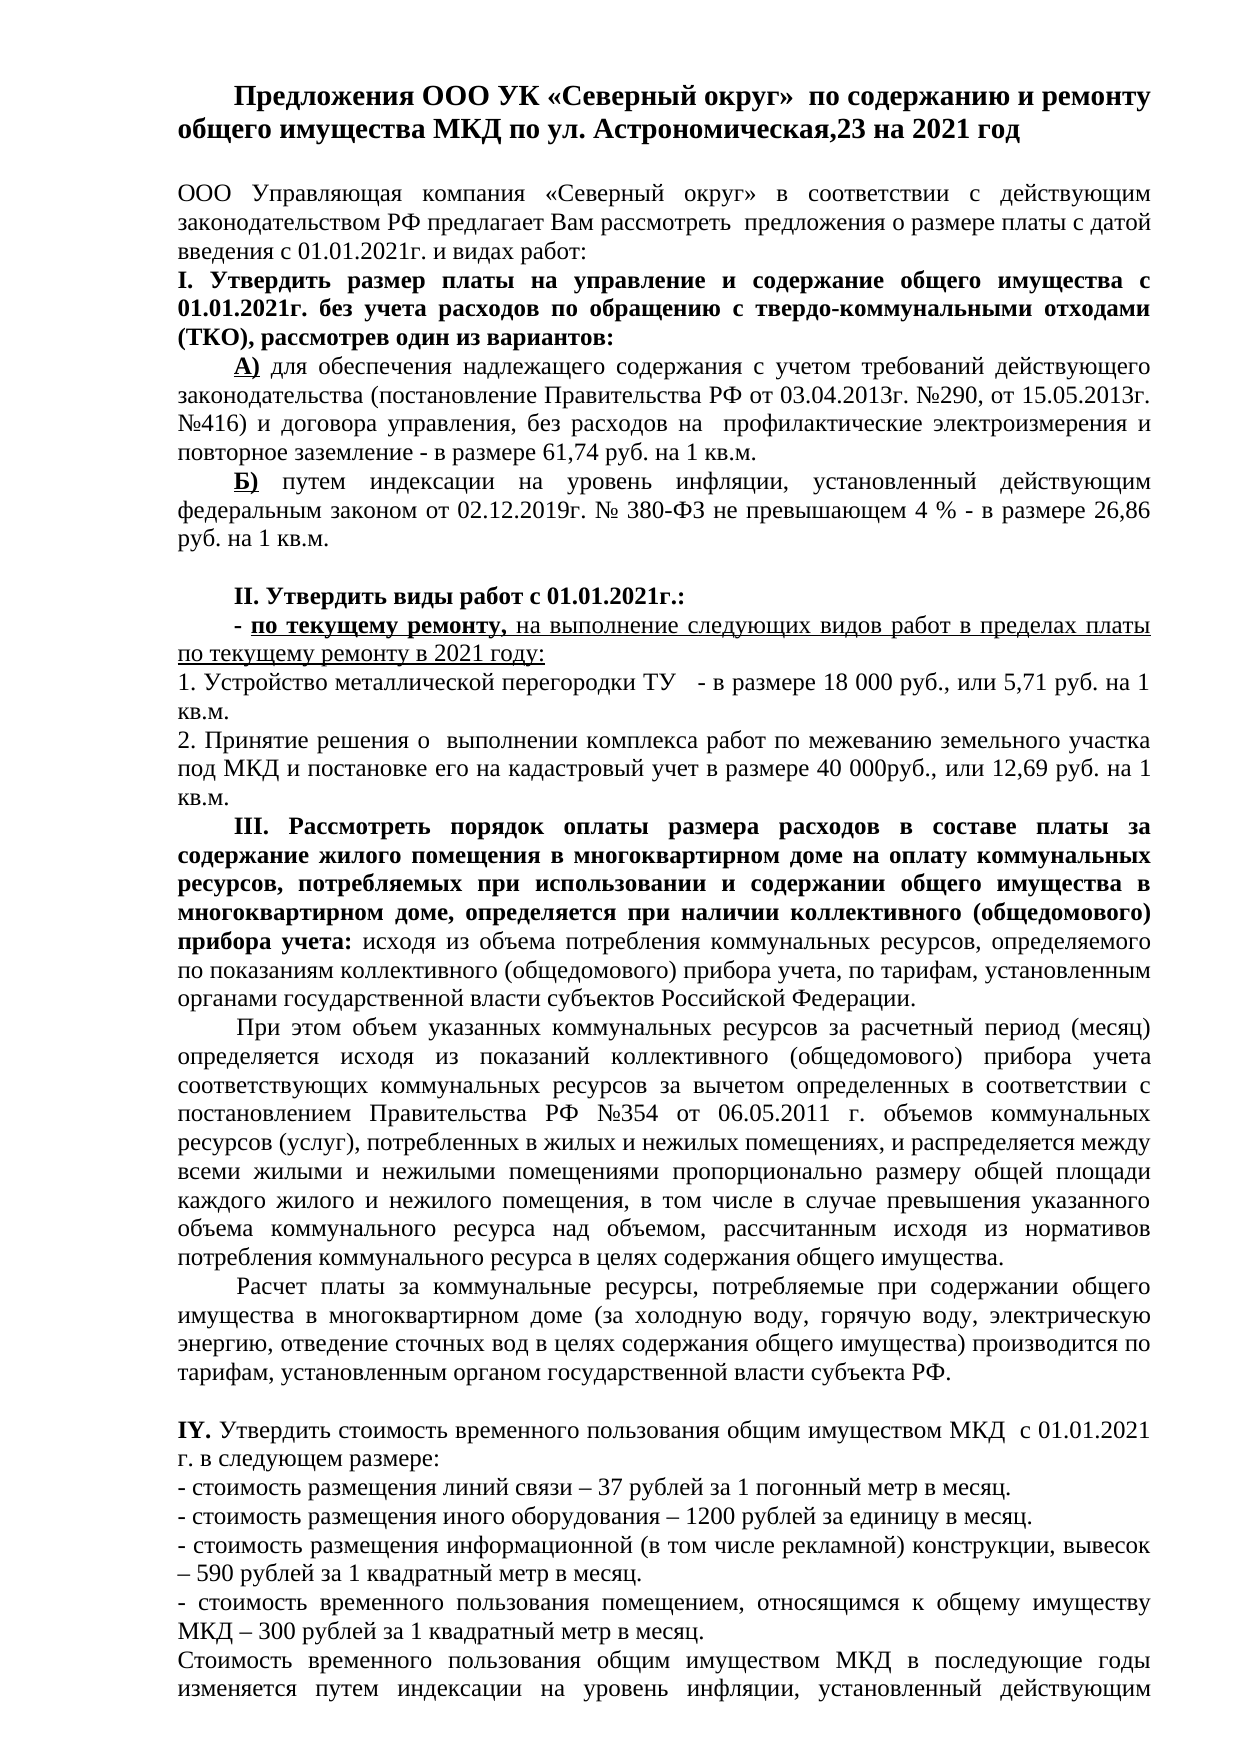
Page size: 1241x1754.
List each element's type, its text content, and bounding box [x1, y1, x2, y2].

text Расчет платы за коммунальные ресурсы, потребляемые при содержании общего имущества в многоквартирном доме (за холодную воду, горячую воду, электрическую энергию, отведение сточных вод в целях содержания общего имущества) производится по тарифам, установленным органом государственной власти субъекта РФ. [177, 1271, 1152, 1386]
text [177, 1645, 1152, 1702]
text III. Рассмотреть порядок оплаты размера расходов в составе платы за содержание жилого помещения в многоквартирном доме на оплату коммунальных ресурсов, потребляемых при использовании и содержании общего имущества в многоквартирном доме, определяется при наличии коллективного (общедомового) прибора учета: исходя из объема потребления коммунальных ресурсов, определяемого по показаниям коллективного (общедомового) прибора учета, по тарифам, установленным органами государственной власти субъектов Российской Федерации. [177, 811, 1152, 1012]
text - стоимость размещения линий связи – 37 рублей за 1 погонный метр в месяц. [177, 1472, 1152, 1501]
text - стоимость размещения иного оборудования – 1200 рублей за единицу в месяц. [177, 1501, 1152, 1530]
text IY. Утвердить стоимость временного пользования общим имуществом МКД с 01.01.2021 г. в следующем размере: [177, 1415, 1152, 1472]
text 2. Принятие решения о выполнении комплекса работ по межеванию земельного участка под МКД и постановке его на кадастровый учет в размере 40 000руб., или 12,69 руб. на 1 кв.м. [177, 725, 1152, 811]
text 1. Устройство металлической перегородки ТУ - в размере 18 000 руб., или 5,71 руб. на 1 кв.м. [177, 667, 1152, 725]
text А) для обеспечения надлежащего содержания с учетом требований действующего законодательства (постановление Правительства РФ от 03.04.2013г. №290, от 15.05.2013г. №416) и договора управления, без расходов на профилактические электроизмерения и повторное заземление - в размере 61,74 руб. на 1 кв.м. [177, 351, 1152, 466]
text Б) путем индексации на уровень инфляции, установленный действующим федеральным законом от 02.12.2019г. № 380-ФЗ не превышающем 4 % - в размере 26,86 руб. на 1 кв.м. [177, 466, 1152, 552]
text ООО Управляющая компания «Северный округ» в соответствии с действующим законодательством РФ предлагает Вам рассмотреть предложения о размере платы с датой введения с 01.01.2021г. и видах работ: [177, 178, 1152, 265]
text Предложения ООО УК «Северный округ» по содержанию и ремонту общего имущества МКД по ул. Астрономическая,23 на 2021 год [177, 78, 1152, 145]
text При этом объем указанных коммунальных ресурсов за расчетный период (месяц) определяется исходя из показаний коллективного (общедомового) прибора учета соответствующих коммунальных ресурсов за вычетом определенных в соответствии с постановлением Правительства РФ №354 от 06.05.2011 г. объемов коммунальных ресурсов (услуг), потребленных в жилых и нежилых помещениях, и распределяется между всеми жилыми и нежилыми помещениями пропорционально размеру общей площади каждого жилого и нежилого помещения, в том числе в случае превышения указанного объема коммунального ресурса над объемом, рассчитанным исходя из нормативов потребления коммунального ресурса в целях содержания общего имущества. [177, 1012, 1152, 1271]
text - по текущему ремонту, на выполнение следующих видов работ в пределах платы по текущему ремонту в 2021 году: [177, 610, 1152, 667]
text - стоимость размещения информационной (в том числе рекламной) конструкции, вывесок – 590 рублей за 1 квадратный метр в месяц. [177, 1530, 1152, 1587]
text I. Утвердить размер платы на управление и содержание общего имущества с 01.01.2021г. без учета расходов по обращению с твердо-коммунальными отходами (ТКО), рассмотрев один из вариантов: [177, 265, 1152, 351]
text - стоимость временного пользования помещением, относящимся к общему имуществу МКД – 300 рублей за 1 квадратный метр в месяц. [177, 1587, 1152, 1645]
text II. Утвердить виды работ с 01.01.2021г.: [177, 581, 1152, 610]
